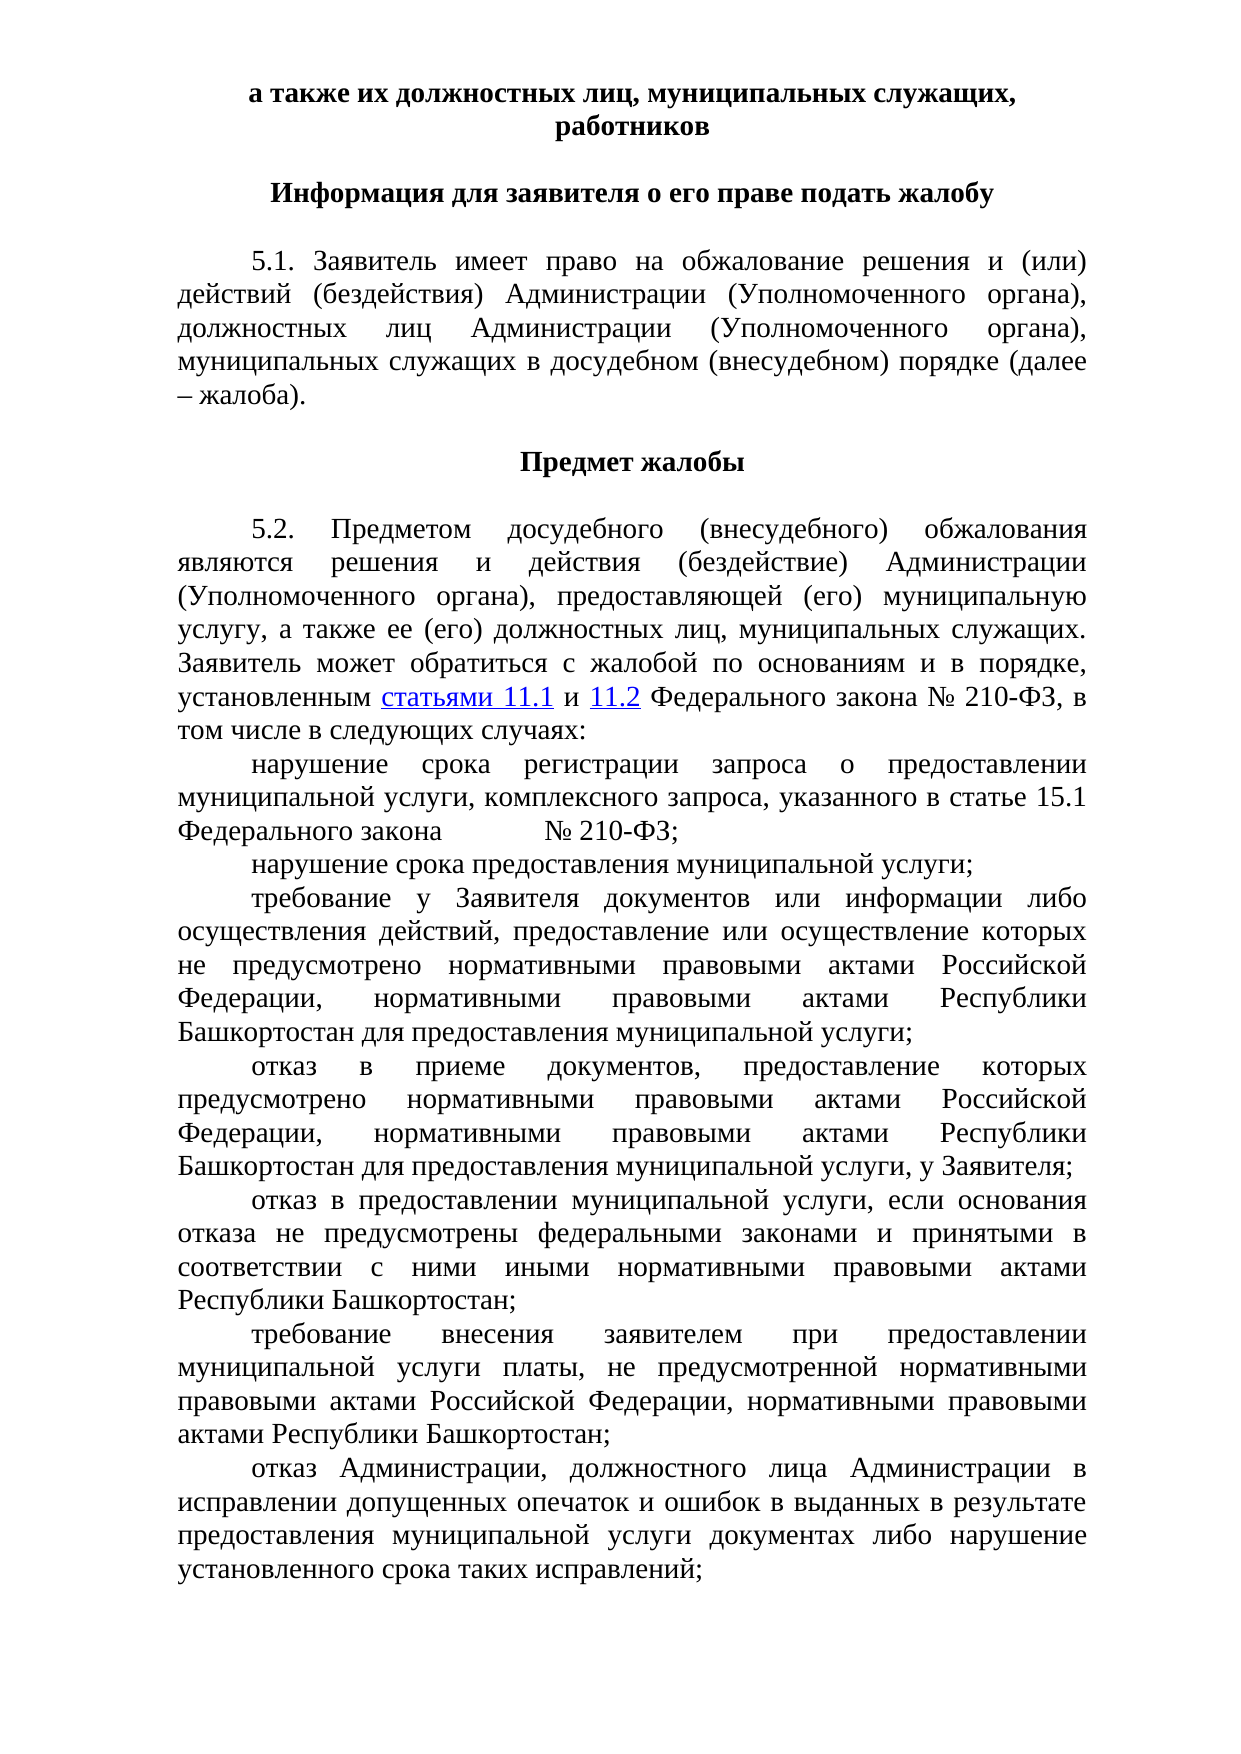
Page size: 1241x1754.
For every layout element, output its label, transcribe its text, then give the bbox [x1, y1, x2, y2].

text Предмет жалобы [177, 444, 1087, 477]
text отказ Администрации, должностного лица Администрации в исправлении допущенных опечаток и ошибок в выданных в результате предоставления муниципальной услуги документах либо нарушение установленного срока таких исправлений; [177, 1450, 1087, 1584]
text а также их должностных лиц, муниципальных служащих, работников [177, 75, 1087, 142]
text отказ в приеме документов, предоставление которых предусмотрено нормативными правовыми актами Российской Федерации, нормативными правовыми актами Республики Башкортостан для предоставления муниципальной услуги, у Заявителя; [177, 1048, 1087, 1182]
text 5.2. Предметом досудебного (внесудебного) обжалования являются решения и действия (бездействие) Администрации (Уполномоченного органа), предоставляющей (его) муниципальную услугу, а также ее (его) должностных лиц, муниципальных служащих. Заявитель может обратиться с жалобой по основаниям и в порядке, установленным статьями 11.1 и 11.2 Федерального закона № 210-ФЗ, в том числе в следующих случаях: [177, 511, 1087, 746]
text требование у Заявителя документов или информации либо осуществления действий, предоставление или осуществление которых не предусмотрено нормативными правовыми актами Российской Федерации, нормативными правовыми актами Республики Башкортостан для предоставления муниципальной услуги; [177, 880, 1087, 1048]
text 5.1. Заявитель имеет право на обжалование решения и (или) действий (бездействия) Администрации (Уполномоченного органа), должностных лиц Администрации (Уполномоченного органа), муниципальных служащих в досудебном (внесудебном) порядке (далее – жалоба). [177, 243, 1087, 410]
text требование внесения заявителем при предоставлении муниципальной услуги платы, не предусмотренной нормативными правовыми актами Российской Федерации, нормативными правовыми актами Республики Башкортостан; [177, 1316, 1087, 1450]
text нарушение срока предоставления муниципальной услуги; [177, 846, 1087, 880]
text Информация для заявителя о его праве подать жалобу [177, 176, 1087, 209]
text отказ в предоставлении муниципальной услуги, если основания отказа не предусмотрены федеральными законами и принятыми в соответствии с ними иными нормативными правовыми актами Республики Башкортостан; [177, 1182, 1087, 1316]
text нарушение срока регистрации запроса о предоставлении муниципальной услуги, комплексного запроса, указанного в статье 15.1 Федерального закона № 210-ФЗ; [177, 746, 1087, 846]
